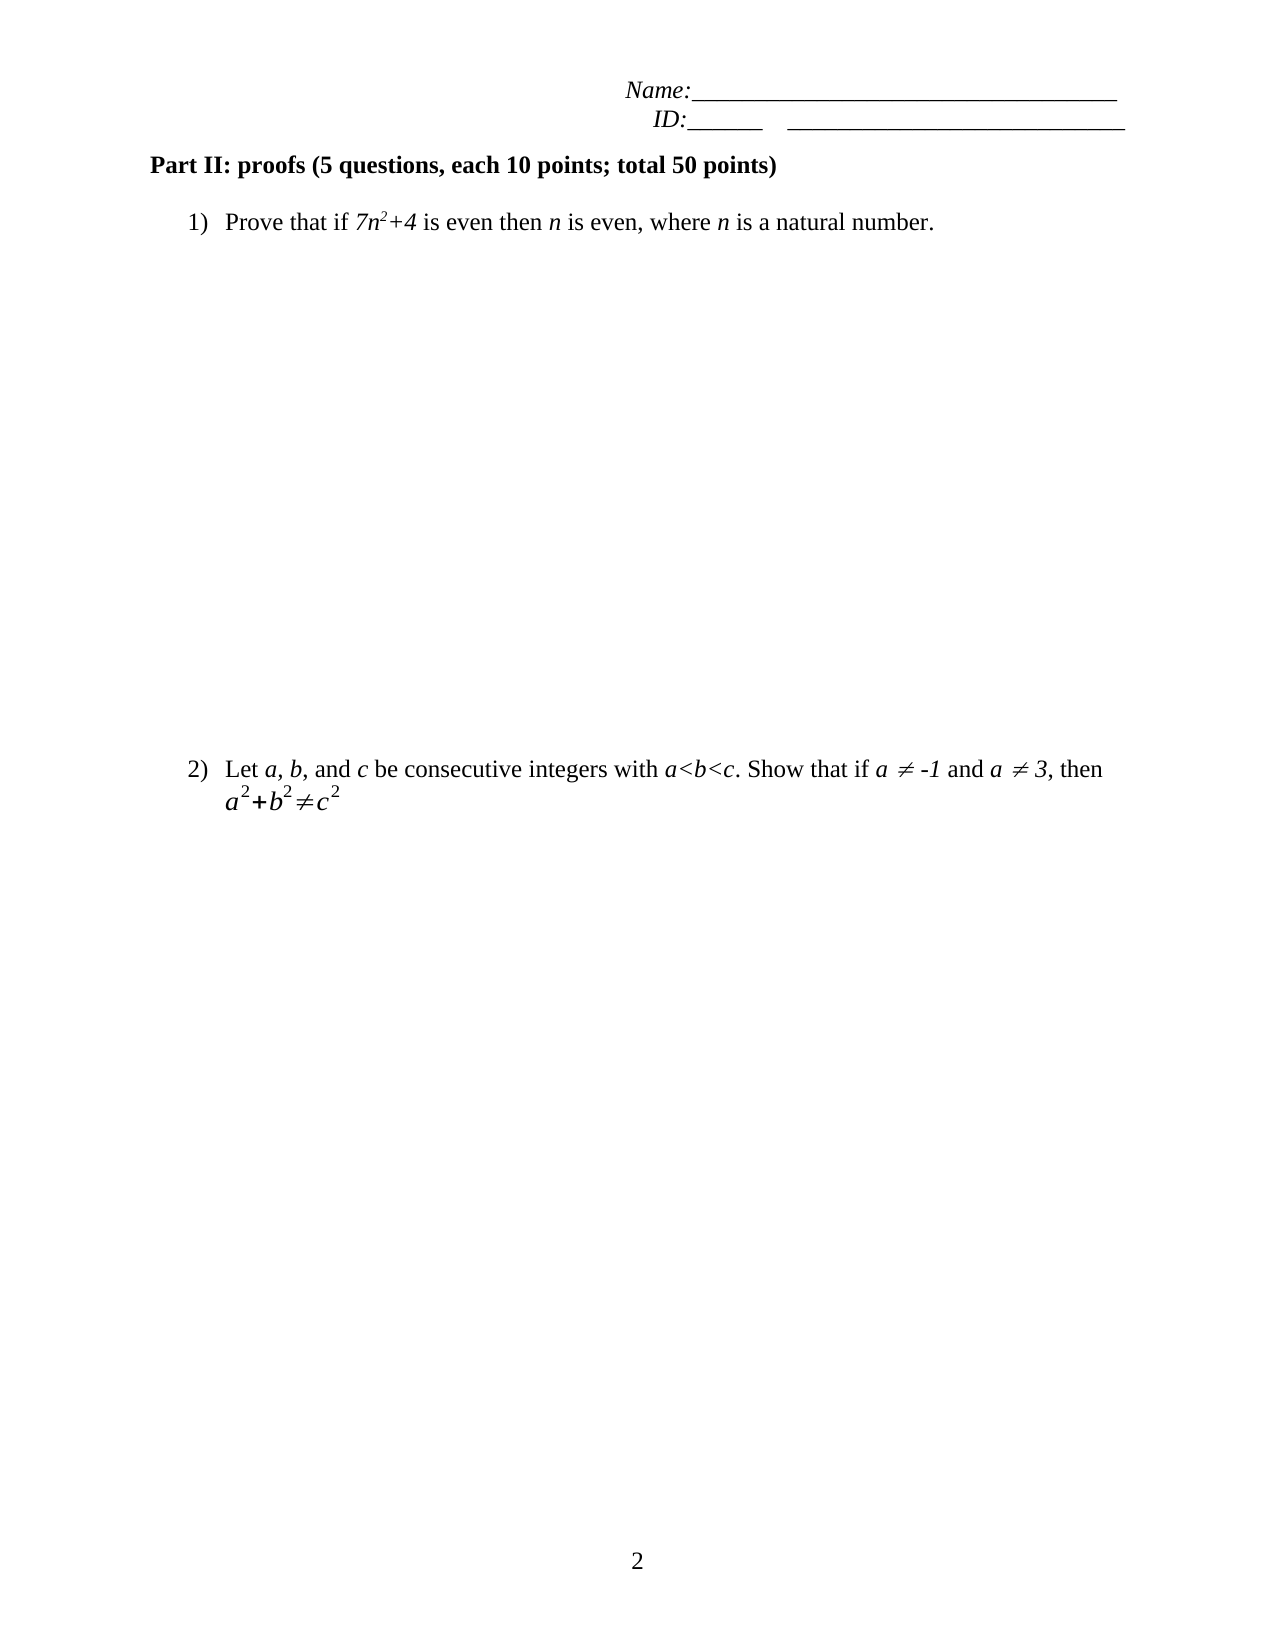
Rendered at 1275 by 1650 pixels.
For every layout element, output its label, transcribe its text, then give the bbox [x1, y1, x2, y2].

text Part II: proofs (5 questions, each 10 points; total 50 points) [150, 150, 1125, 179]
list Let a, b, and c be consecutive integers with a<b<c. Show that if a -1 and a 3, then [187, 754, 1125, 816]
list Prove that if 7n2+4 is even then n is even, where n is a natural number. [187, 207, 1125, 236]
